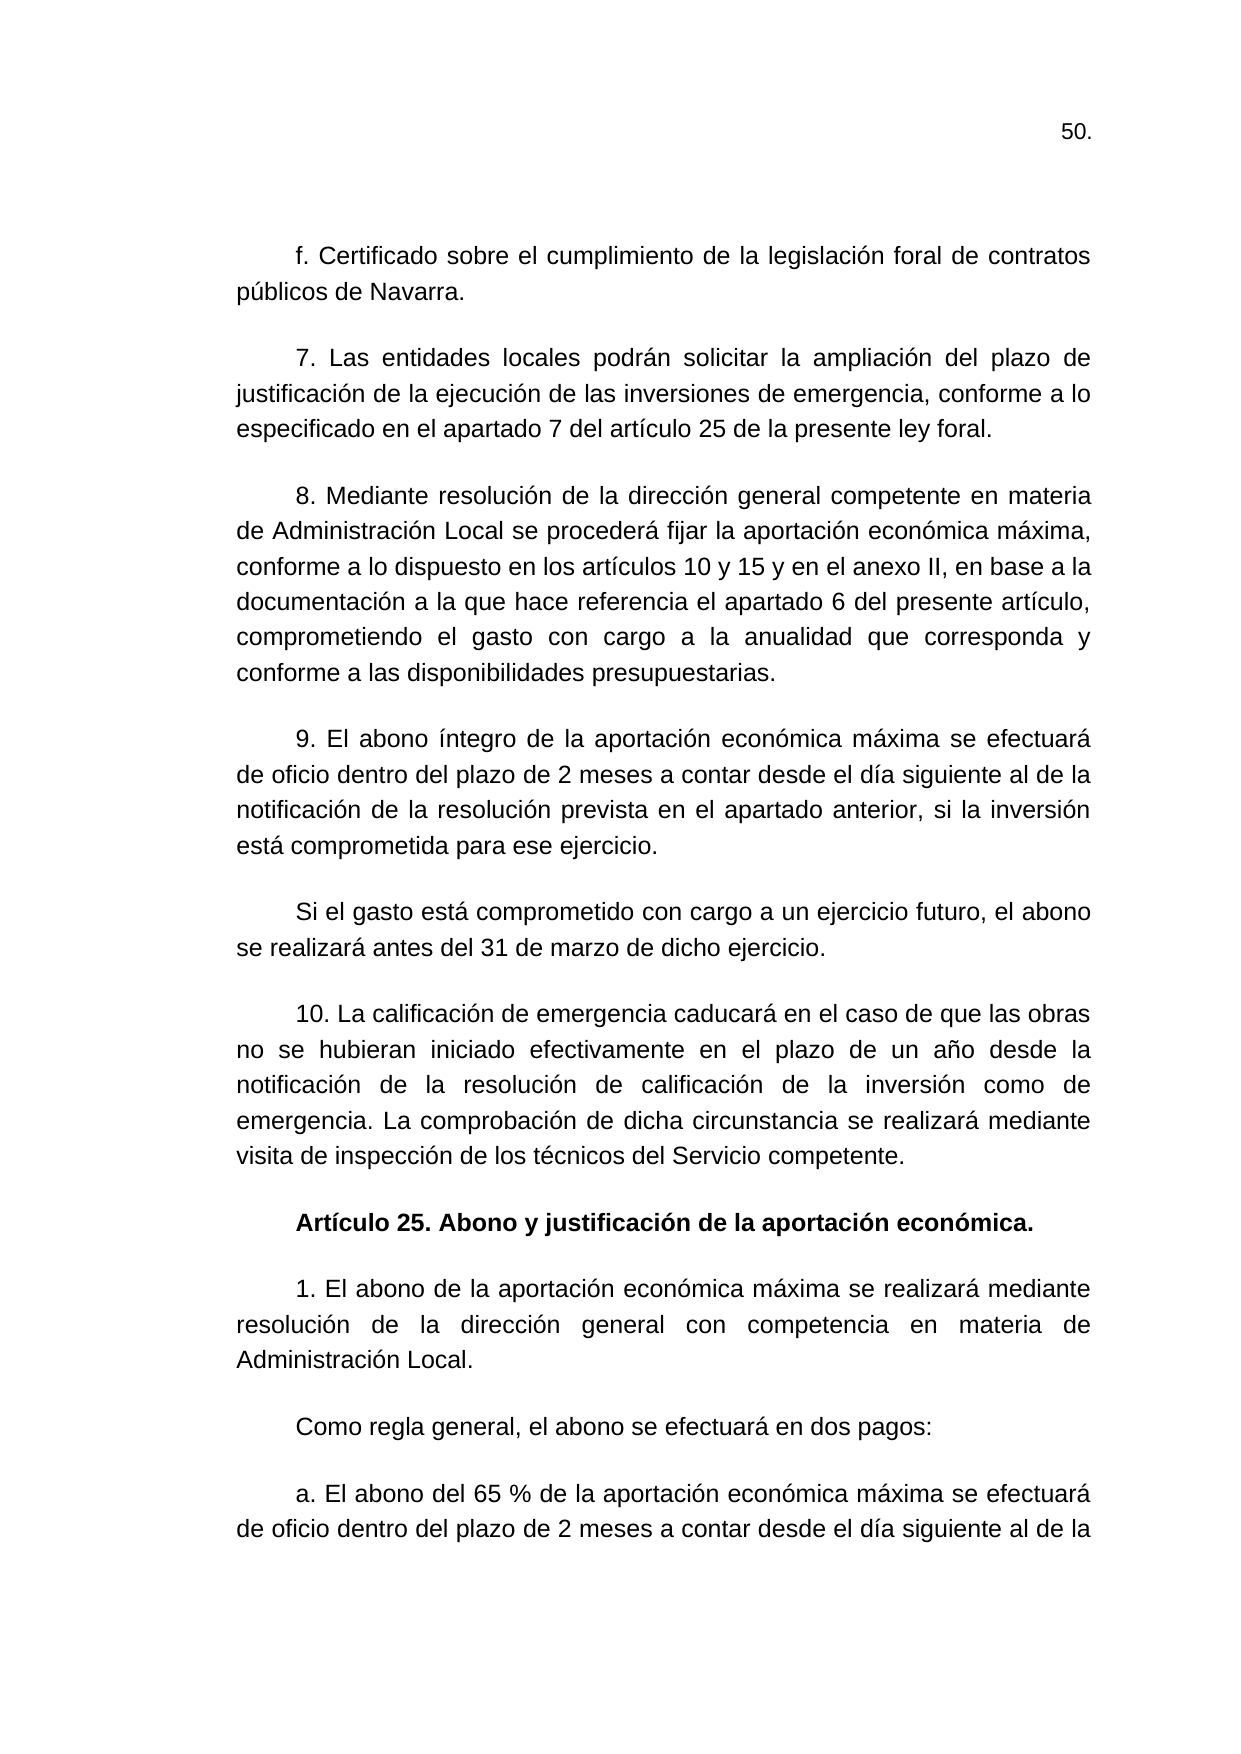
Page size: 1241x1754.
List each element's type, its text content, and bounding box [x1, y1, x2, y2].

text 7. Las entidades locales podrán solicitar la ampliación del plazo de justificación de la ejecución de las inversiones de emergencia, conforme a lo especificado en el apartado 7 del artículo 25 de la presente ley foral. [236, 338, 1092, 444]
text Artículo 25. Abono y justificación de la aportación económica. [236, 1203, 1092, 1238]
text Si el gasto está comprometido con cargo a un ejercicio futuro, el abono se realizará antes del 31 de marzo de dicho ejercicio. [236, 892, 1092, 963]
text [236, 1474, 1092, 1544]
text Como regla general, el abono se efectuará en dos pagos: [236, 1407, 1092, 1442]
text 9. El abono íntegro de la aportación económica máxima se efectuará de oficio dentro del plazo de 2 meses a contar desde el día siguiente al de la notificación de la resolución prevista en el apartado anterior, si la inversión está comprometida para ese ejercicio. [236, 719, 1092, 861]
text 10. La calificación de emergencia caducará en el caso de que las obras no se hubieran iniciado efectivamente en el plazo de un año desde la notificación de la resolución de calificación de la inversión como de emergencia. La comprobación de dicha circunstancia se realizará mediante visita de inspección de los técnicos del Servicio competente. [236, 994, 1092, 1172]
text 8. Mediante resolución de la dirección general competente en materia de Administración Local se procederá fijar la aportación económica máxima, conforme a lo dispuesto en los artículos 10 y 15 y en el anexo II, en base a la documentación a la que hace referencia el apartado 6 del presente artículo, comprometiendo el gasto con cargo a la anualidad que corresponda y conforme a las disponibilidades presupuestarias. [236, 476, 1092, 688]
text 1. El abono de la aportación económica máxima se realizará mediante resolución de la dirección general con competencia en materia de Administración Local. [236, 1269, 1092, 1376]
text f. Certificado sobre el cumplimiento de la legislación foral de contratos públicos de Navarra. [236, 236, 1092, 307]
